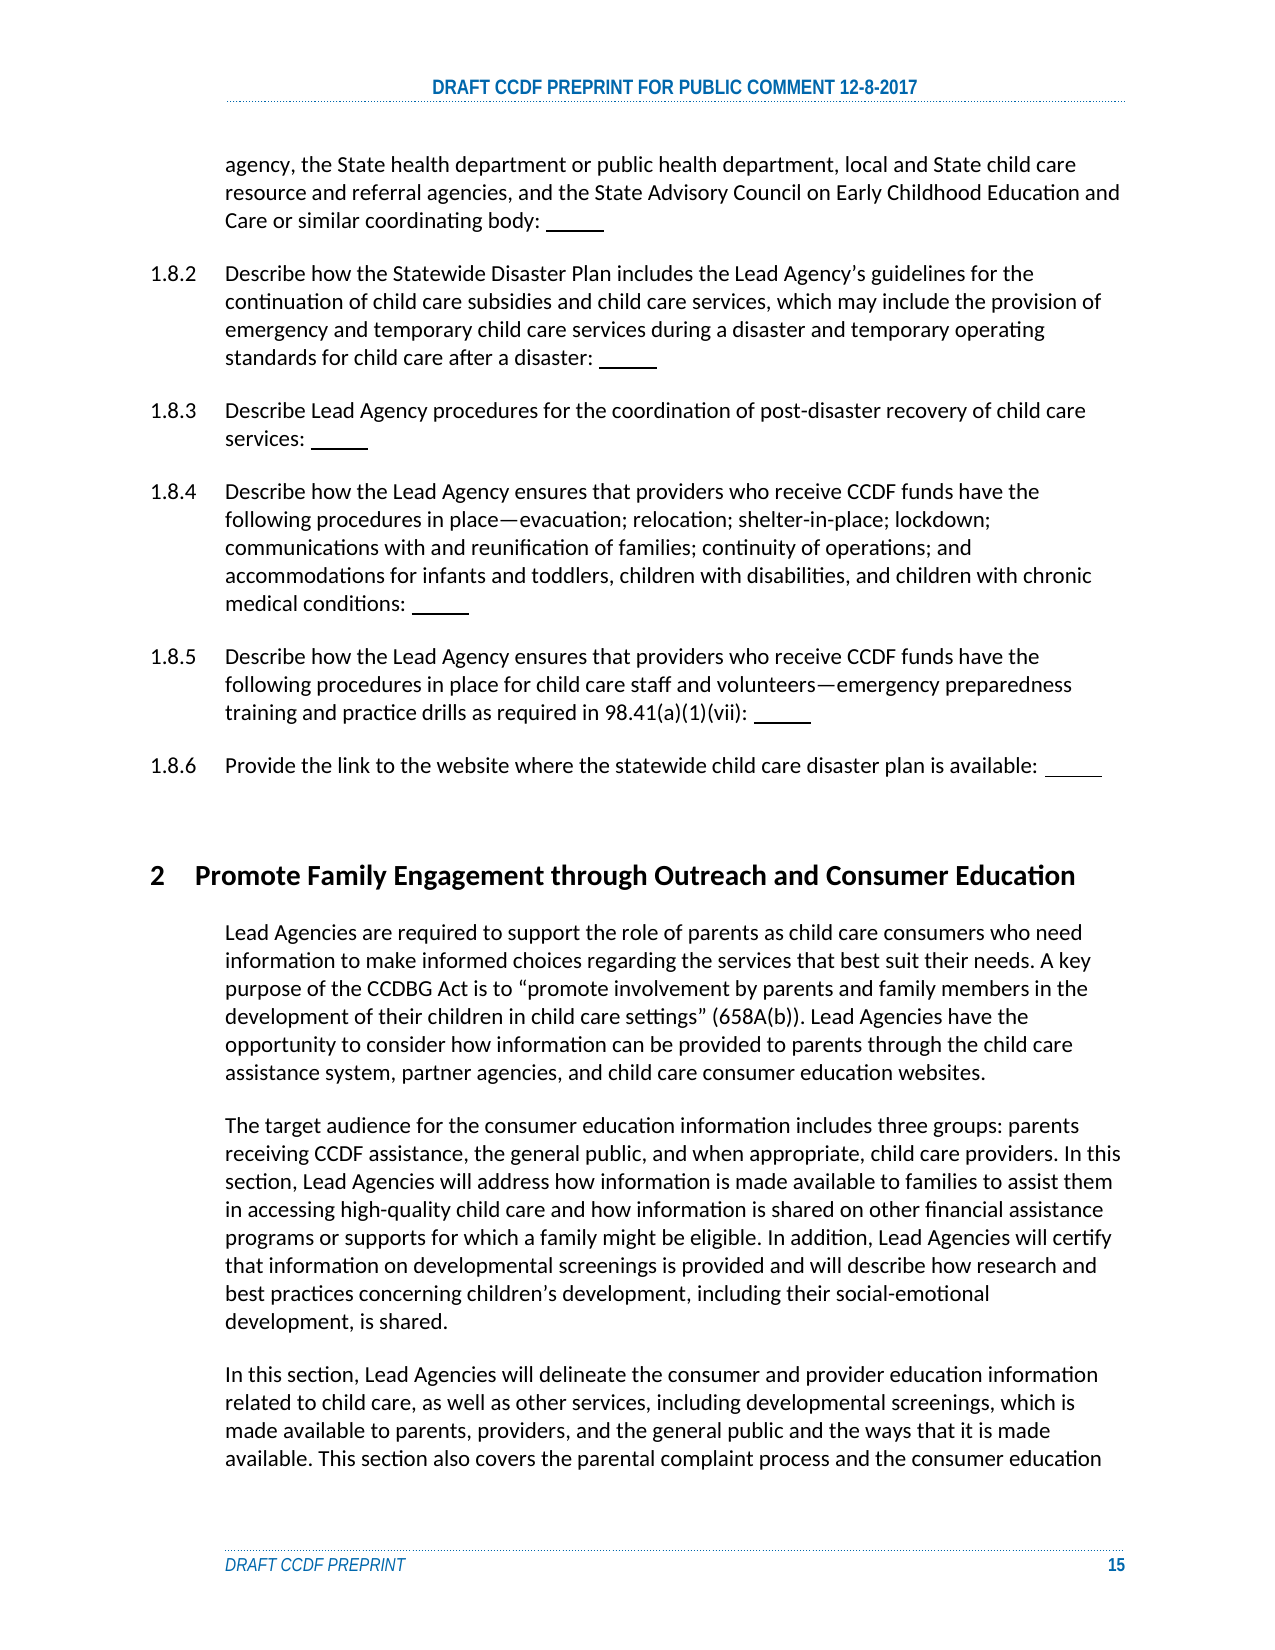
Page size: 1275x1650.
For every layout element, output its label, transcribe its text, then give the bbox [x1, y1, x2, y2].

subtitle Promote Family Engagement through Outreach and Consumer Education [150, 857, 1125, 893]
subtitle Describe how the Lead Agency ensures that providers who receive CCDF funds have the following procedures in place for child care staff and volunteers—emergency preparedness training and practice drills as required in 98.41(a)(1)(vii): [150, 642, 1125, 726]
subtitle Describe how the Lead Agency ensures that providers who receive CCDF funds have the following procedures in place—evacuation; relocation; shelter-in-place; lockdown; communications with and reunification of families; continuity of operations; and accommodations for infants and toddlers, children with disabilities, and children with chronic medical conditions: [150, 477, 1125, 617]
subtitle Describe how the Statewide Disaster Plan includes the Lead Agency’s guidelines for the continuation of child care subsidies and child care services, which may include the provision of emergency and temporary child care services during a disaster and temporary operating standards for child care after a disaster: [150, 259, 1125, 371]
text The target audience for the consumer education information includes three groups: parents receiving CCDF assistance, the general public, and when appropriate, child care providers. In this section, Lead Agencies will address how information is made available to families to assist them in accessing high-quality child care and how information is shared on other financial assistance programs or supports for which a family might be eligible. In addition, Lead Agencies will certify that information on developmental screenings is provided and will describe how research and best practices concerning children’s development, including their social-emotional development, is shared. [225, 1111, 1125, 1335]
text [225, 1360, 1125, 1472]
subtitle Describe Lead Agency procedures for the coordination of post-disaster recovery of child care services: [150, 396, 1125, 452]
subtitle Provide the link to the website where the statewide child care disaster plan is available: [150, 751, 1125, 779]
text Lead Agencies are required to support the role of parents as child care consumers who need information to make informed choices regarding the services that best suit their needs. A key purpose of the CCDBG Act is to “promote involvement by parents and family members in the development of their children in child care settings” (658A(b)). Lead Agencies have the opportunity to consider how information can be provided to parents through the child care assistance system, partner agencies, and child care consumer education websites. [225, 918, 1125, 1086]
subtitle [150, 150, 1125, 234]
